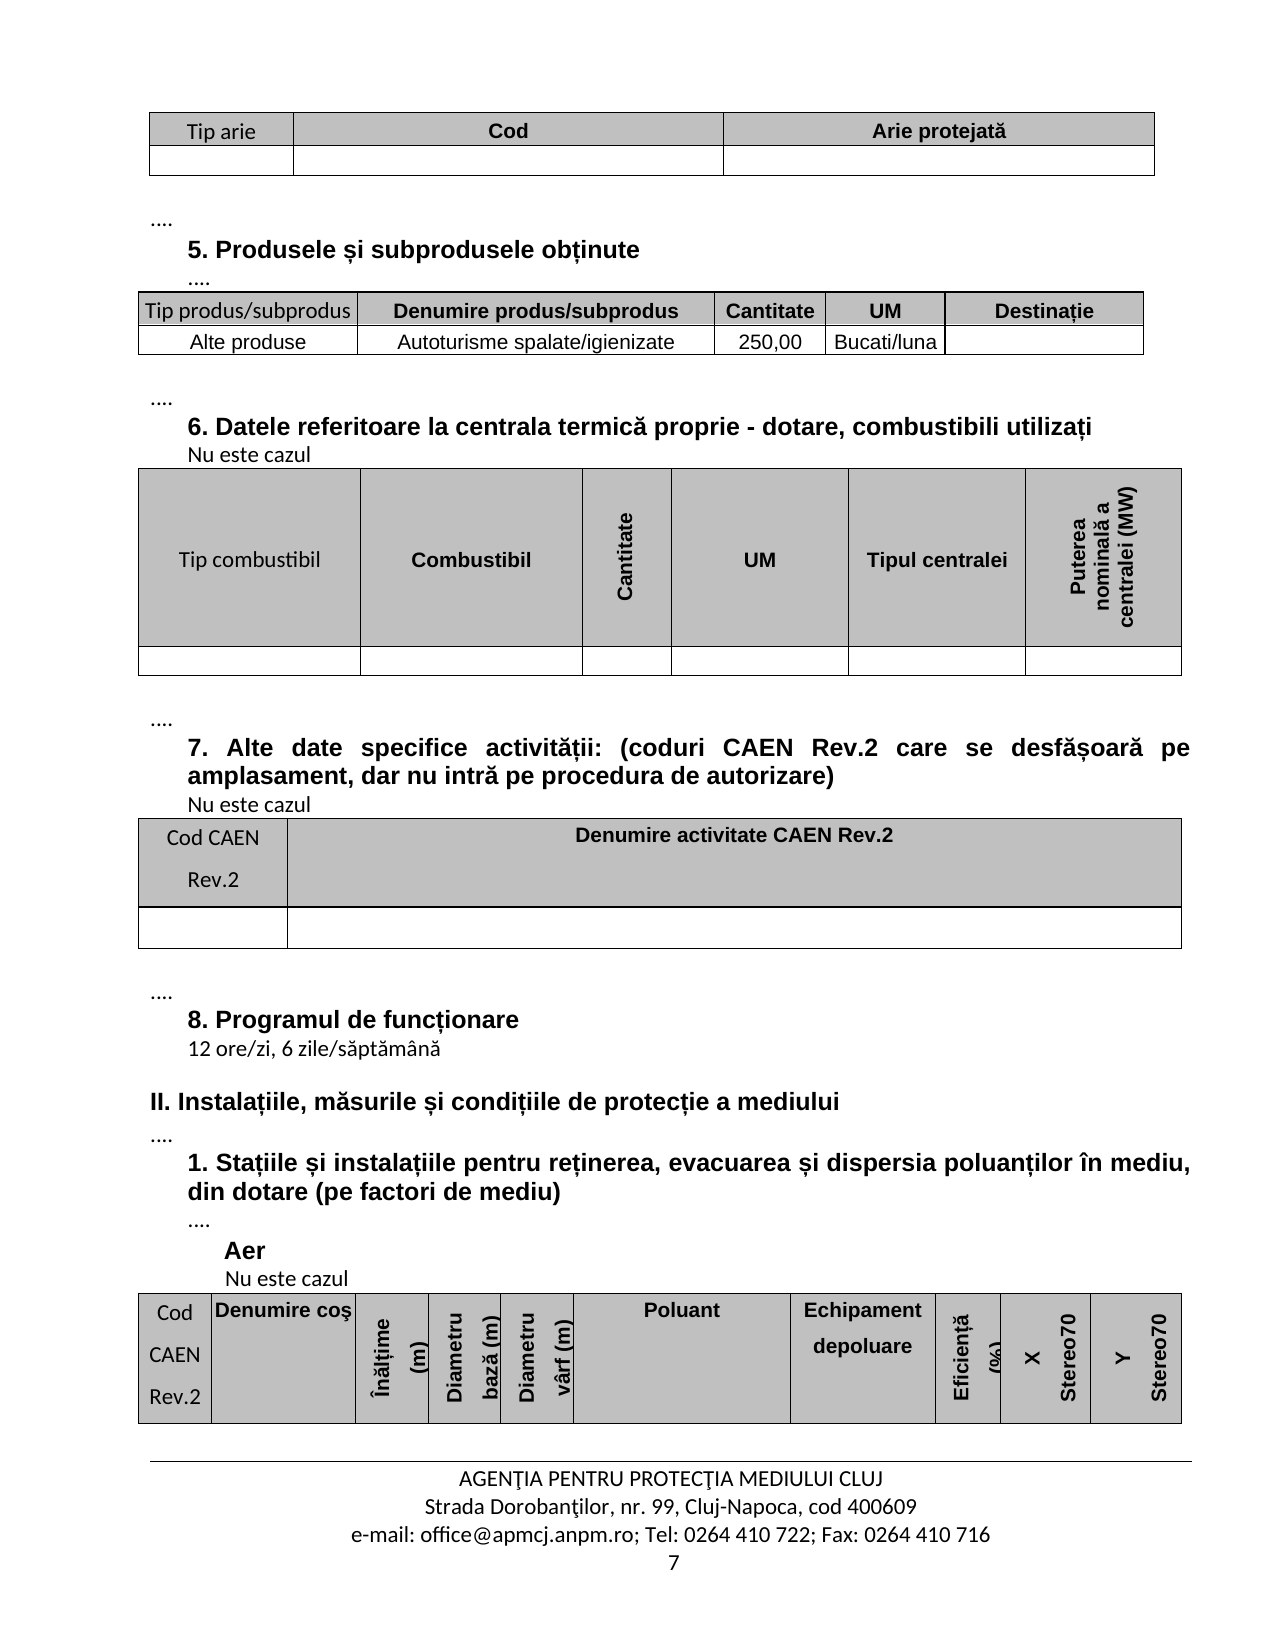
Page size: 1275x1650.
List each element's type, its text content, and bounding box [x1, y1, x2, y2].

subtitle 8. Programul de funcționare [187, 1005, 1192, 1034]
subtitle 5. Produsele și subprodusele obținute [187, 234, 1192, 263]
subtitle 6. Datele referitoare la centrala termică proprie - dotare, combustibili utilizați [187, 412, 1192, 440]
subtitle 7. Alte date specifice activității: (coduri CAEN Rev.2 care se desfășoară pe amplasament, dar nu intră pe procedura de autorizare) [187, 732, 1192, 790]
subtitle II. Instalațiile, măsurile și condițiile de protecție a mediului [150, 1087, 1192, 1116]
subtitle 1. Stațiile și instalațiile pentru reținerea, evacuarea și dispersia poluanților în mediu, din dotare (pe factori de mediu) [187, 1148, 1192, 1206]
text Aer [150, 1236, 1192, 1264]
